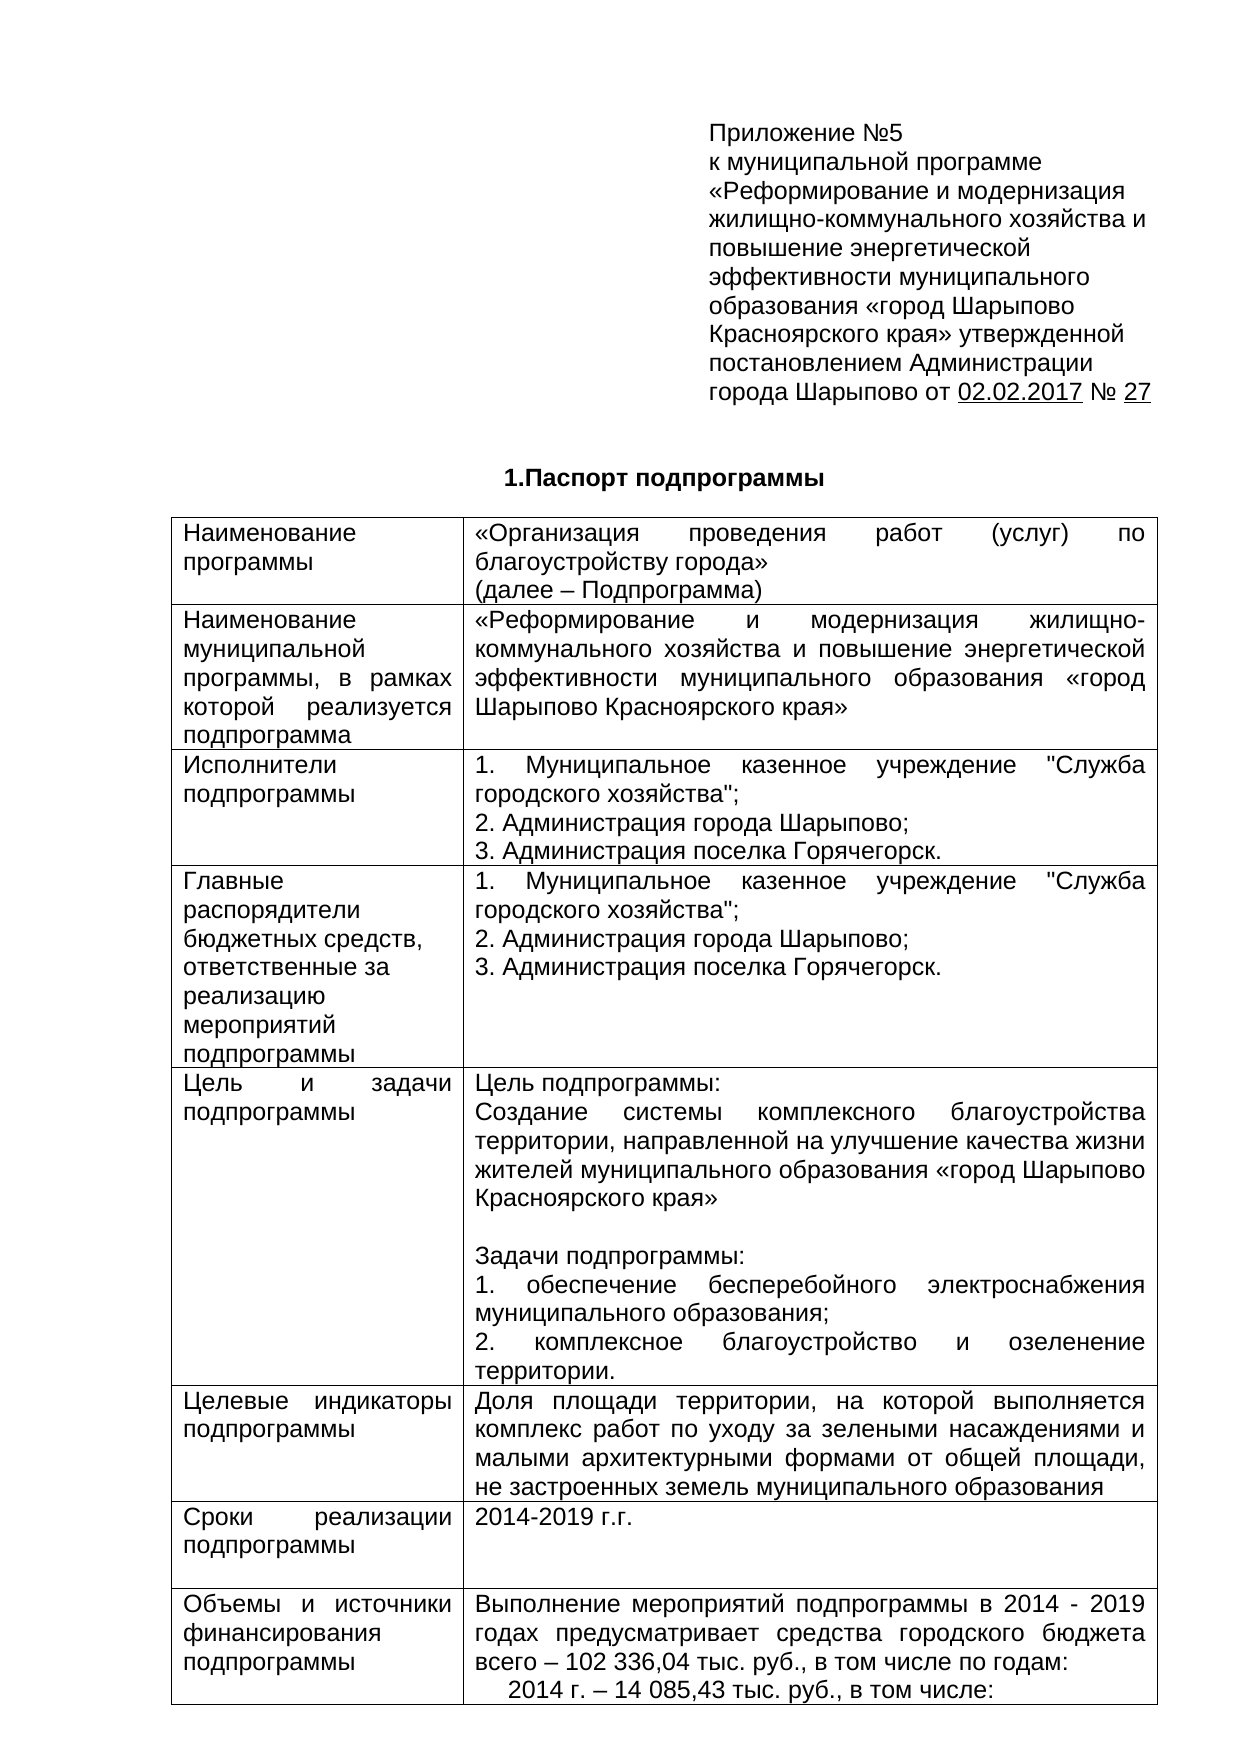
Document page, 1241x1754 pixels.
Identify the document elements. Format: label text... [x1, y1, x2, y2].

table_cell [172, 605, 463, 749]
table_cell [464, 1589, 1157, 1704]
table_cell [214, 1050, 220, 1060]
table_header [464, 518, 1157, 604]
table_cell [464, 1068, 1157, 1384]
text 1.Паспорт подпрограммы [177, 463, 1152, 492]
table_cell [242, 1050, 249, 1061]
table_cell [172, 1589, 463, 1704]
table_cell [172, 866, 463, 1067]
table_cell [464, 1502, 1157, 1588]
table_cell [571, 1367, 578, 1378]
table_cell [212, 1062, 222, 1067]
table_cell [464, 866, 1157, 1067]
text Приложение №5 [709, 118, 1152, 147]
text к муниципальной программе «Реформирование и модернизация жилищно-коммунального хозяйства и повышение энергетической эффективности муниципального образования «город Шарыпово Красноярского края» утвержденной постановлением Администрации города Шарыпово от 02.02.2017 № 27 [709, 147, 1152, 406]
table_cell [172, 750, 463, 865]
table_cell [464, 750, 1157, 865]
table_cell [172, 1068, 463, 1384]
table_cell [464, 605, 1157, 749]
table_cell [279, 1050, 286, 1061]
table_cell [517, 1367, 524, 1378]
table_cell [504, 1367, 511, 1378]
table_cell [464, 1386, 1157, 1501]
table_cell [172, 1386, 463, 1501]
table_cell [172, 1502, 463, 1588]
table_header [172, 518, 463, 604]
